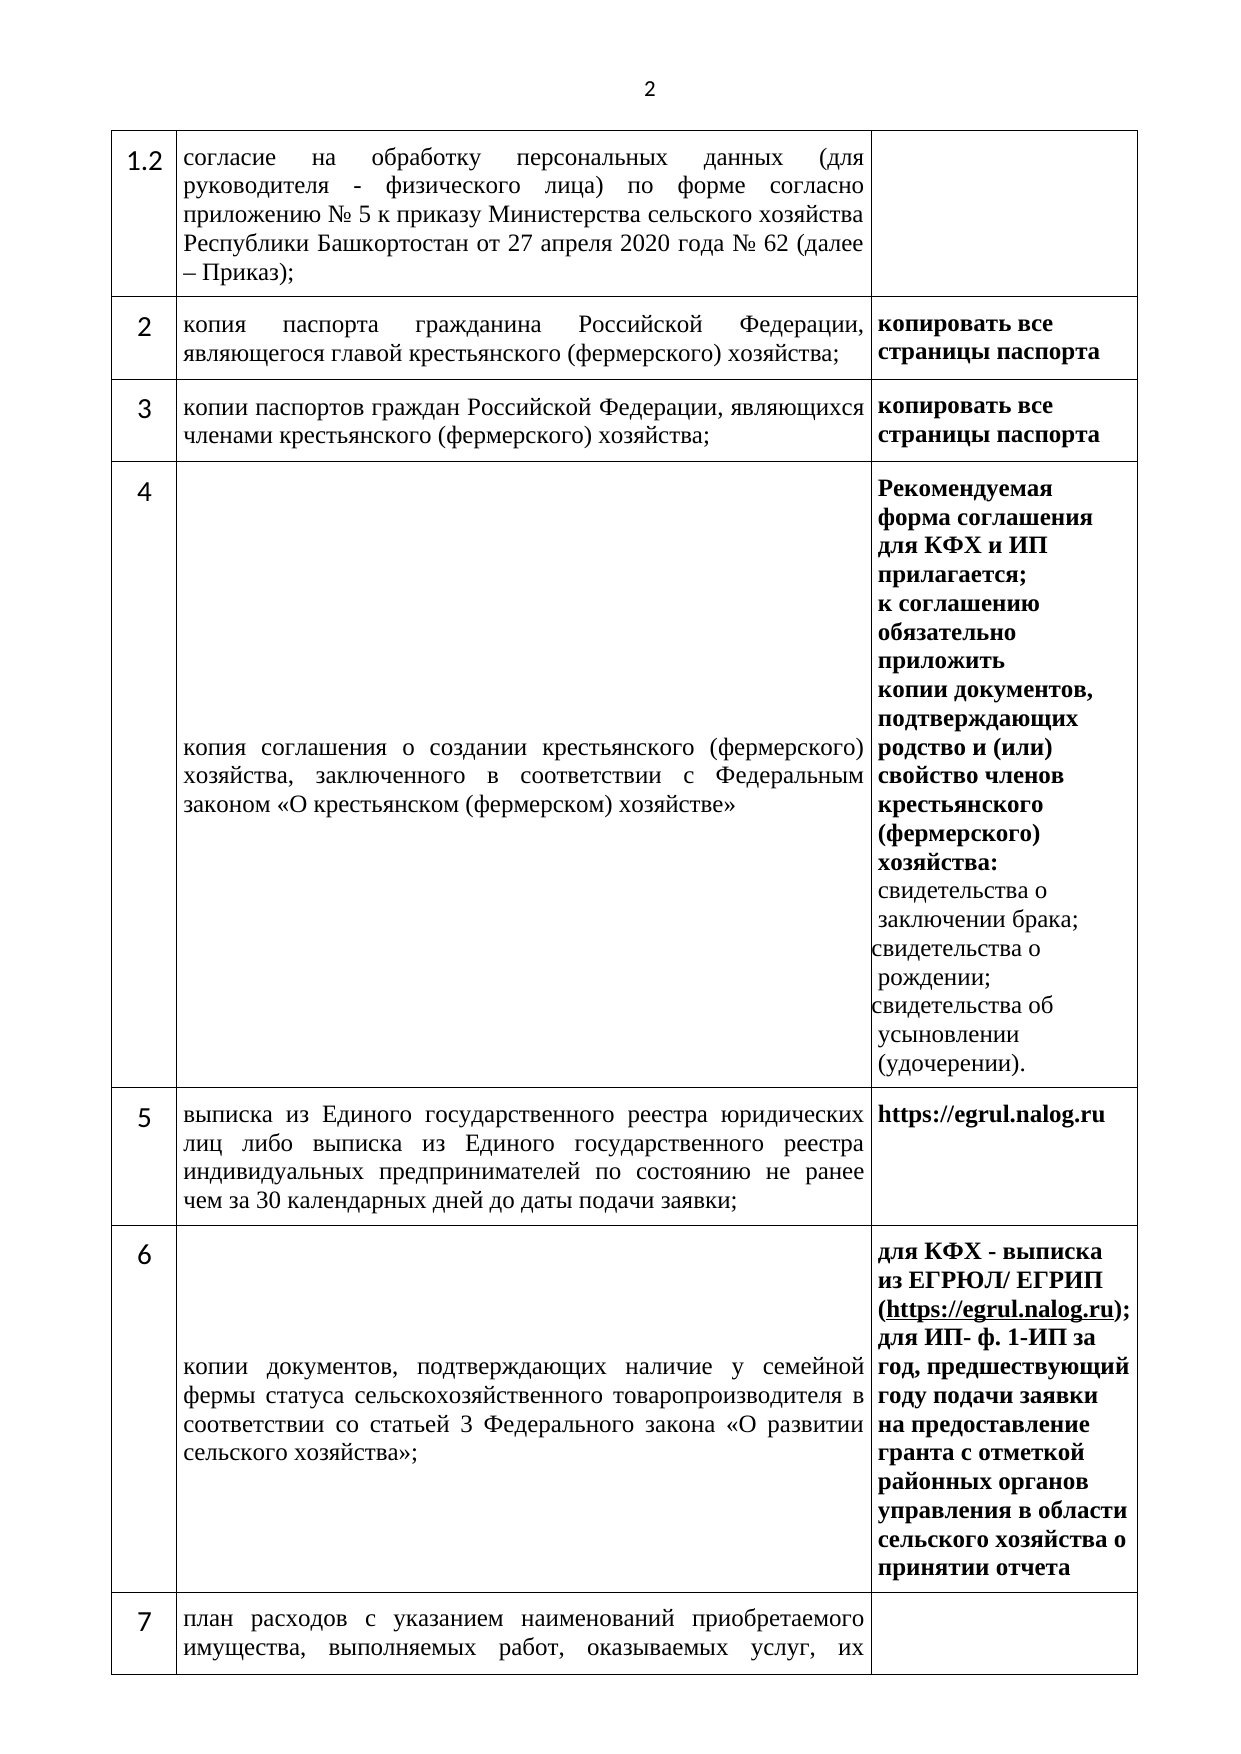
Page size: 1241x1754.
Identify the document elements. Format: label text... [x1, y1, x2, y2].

table_cell выписка из Единого государственного реестра юридических лиц либо выписка из Единого государственного реестра индивидуальных предпринимателей по состоянию не ранее чем за 30 календарных дней до даты подачи заявки; [177, 1088, 871, 1224]
table_cell копия паспорта гражданина Российской Федерации, являющегося главой крестьянского (фермерского) хозяйства; [177, 297, 871, 378]
table_cell [872, 131, 1137, 296]
table_cell для КФХ - выписка из ЕГРЮЛ/ ЕГРИП (https://egrul.nalog.ru); для ИП- ф. 1-ИП за год, предшествующий году подачи заявки на предоставление гранта с отметкой районных органов управления в области сельского хозяйства о принятии отчета [872, 1226, 1137, 1592]
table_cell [177, 1593, 871, 1674]
table_cell копии паспортов граждан Российской Федерации, являющихся членами крестьянского (фермерского) хозяйства; [177, 380, 871, 461]
table_cell 3 [112, 380, 176, 461]
table_cell Рекомендуемая форма соглашения для КФХ и ИП прилагается; к соглашению обязательно приложить копии документов, подтверждающих родство и (или) свойство членов крестьянского (фермерского) хозяйства: свидетельства о заключении брака; свидетельства о рождении; свидетельства об усыновлении (удочерении). [872, 462, 1137, 1087]
table_cell 7 [112, 1593, 176, 1674]
table_cell 1.2 [112, 131, 176, 296]
table_cell 5 [112, 1088, 176, 1224]
table_cell [872, 1593, 1137, 1674]
table_cell 2 [112, 297, 176, 378]
table_cell согласие на обработку персональных данных (для руководителя - физического лица) по форме согласно приложению № 5 к приказу Министерства сельского хозяйства Республики Башкортостан от 27 апреля 2020 года № 62 (далее – Приказ); [177, 131, 871, 296]
table_cell копия соглашения о создании крестьянского (фермерского) хозяйства, заключенного в соответствии с Федеральным законом «О крестьянском (фермерском) хозяйстве» [177, 462, 871, 1087]
table_cell копии документов, подтверждающих наличие у семейной фермы статуса сельскохозяйственного товаропроизводителя в соответствии со статьей 3 Федерального закона «О развитии сельского хозяйства»; [177, 1226, 871, 1592]
table_cell копировать все страницы паспорта [872, 297, 1137, 378]
table_cell 6 [112, 1226, 176, 1592]
table_cell 4 [112, 462, 176, 1087]
table_cell https://egrul.nalog.ru [872, 1088, 1137, 1224]
table_cell копировать все страницы паспорта [872, 380, 1137, 461]
